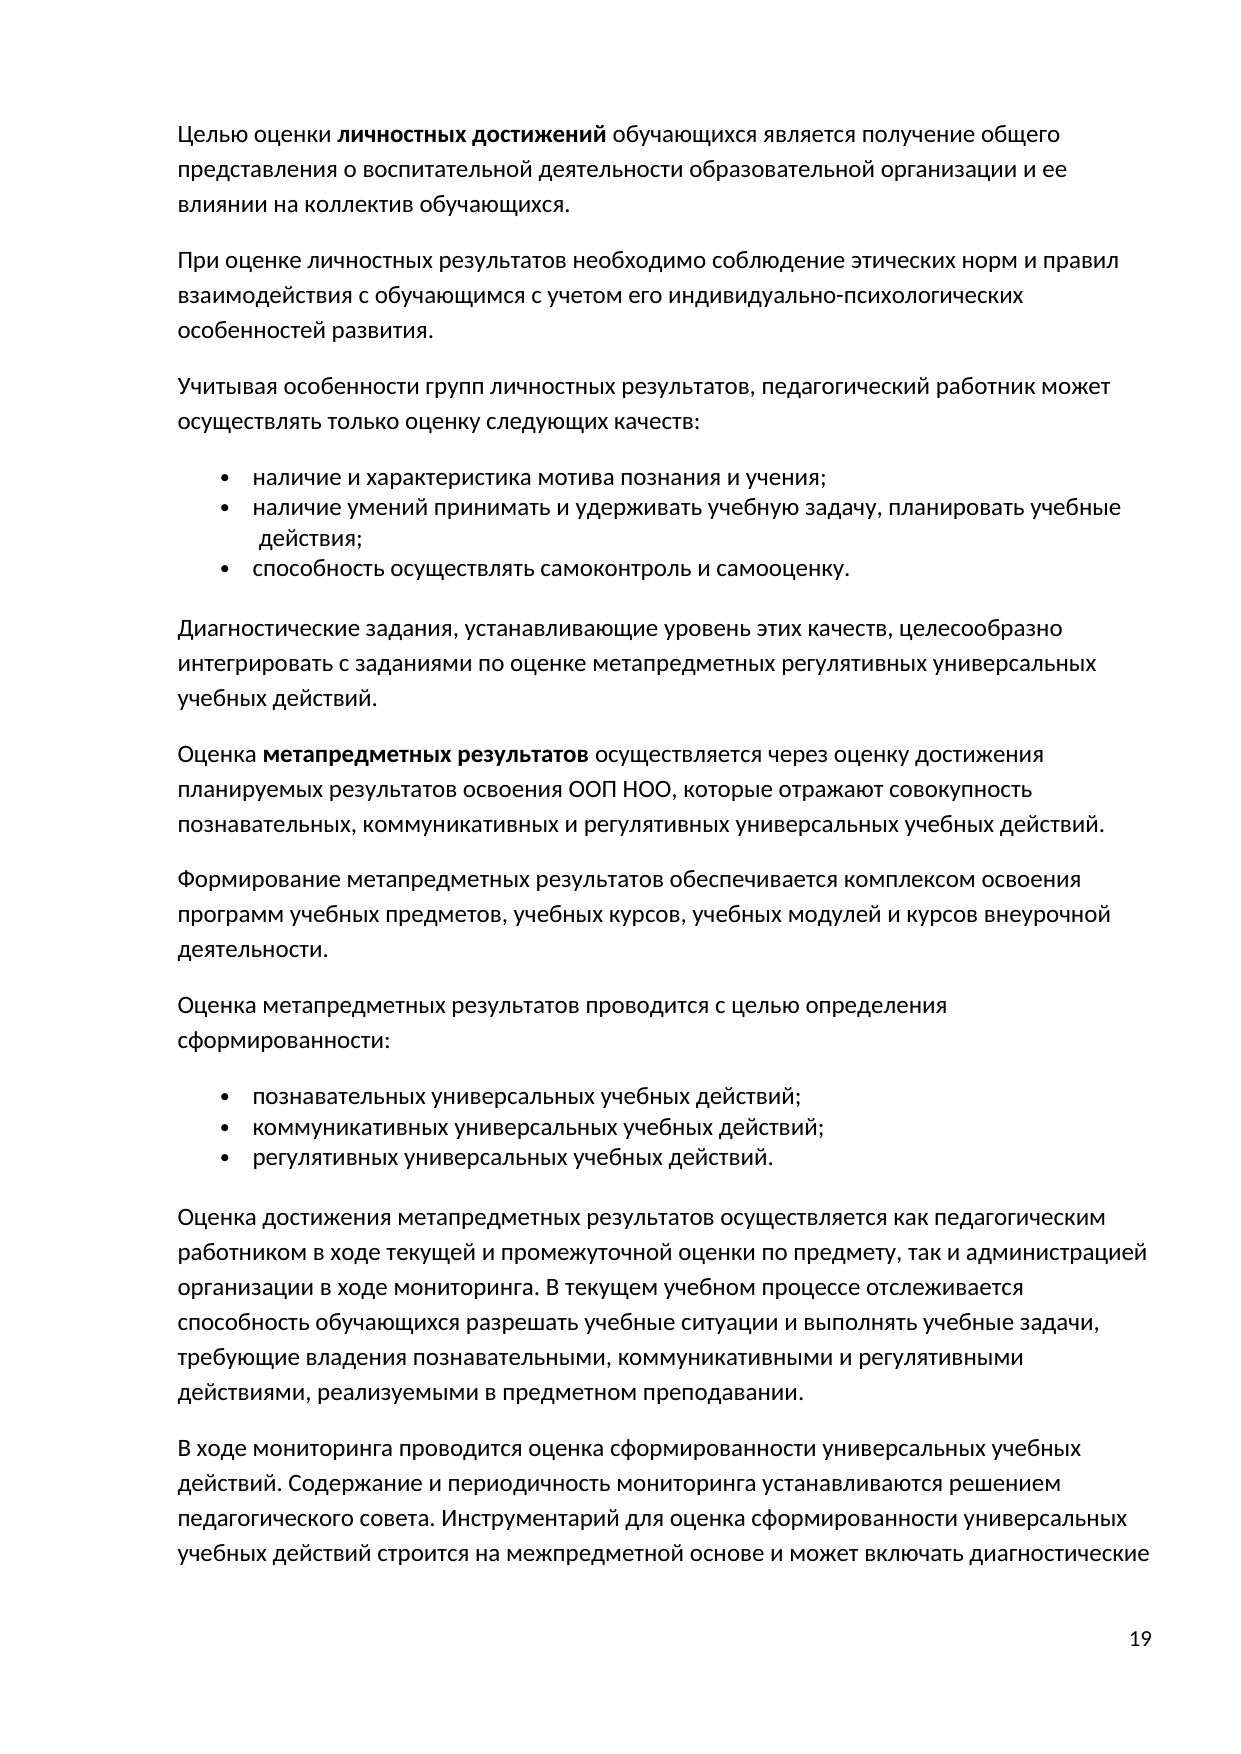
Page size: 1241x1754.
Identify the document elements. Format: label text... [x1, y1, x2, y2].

list наличие и характеристика мотива познания и учения; [221, 461, 1133, 491]
text Диагностические задания, устанавливающие уровень этих качеств, целесообразно интегрировать с заданиями по оценке метапредметных регулятивных универсальных учебных действий. [177, 612, 1152, 712]
list способность осуществлять самоконтроль и самооценку. [221, 552, 1133, 583]
text Учитывая особенности групп личностных результатов, педагогический работник может осуществлять только оценку следующих качеств: [177, 370, 1152, 435]
text Формирование метапредметных результатов обеспечивается комплексом освоения программ учебных предметов, учебных курсов, учебных модулей и курсов внеурочной деятельности. [177, 863, 1152, 964]
text При оценке личностных результатов необходимо соблюдение этических норм и правил взаимодействия с обучающимся с учетом его индивидуально-психологических особенностей развития. [177, 244, 1152, 344]
list коммуникативных универсальных учебных действий; [221, 1111, 1133, 1141]
text Оценка метапредметных результатов проводится с целью определения сформированности: [177, 989, 1152, 1055]
list наличие умений принимать и удерживать учебную задачу, планировать учебные действия; [221, 491, 1133, 552]
list познавательных универсальных учебных действий; [221, 1080, 1133, 1111]
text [177, 1432, 1152, 1567]
text Оценка достижения метапредметных результатов осуществляется как педагогическим работником в ходе текущей и промежуточной оценки по предмету, так и администрацией организации в ходе мониторинга. В текущем учебном процессе отслеживается способность обучающихся разрешать учебные ситуации и выполнять учебные задачи, требующие владения познавательными, коммуникативными и регулятивными действиями, реализуемыми в предметном преподавании. [177, 1201, 1152, 1406]
text Оценка метапредметных результатов осуществляется через оценку достижения планируемых результатов освоения ООП НОО, которые отражают совокупность познавательных, коммуникативных и регулятивных универсальных учебных действий. [177, 738, 1152, 838]
list регулятивных универсальных учебных действий. [221, 1141, 1133, 1172]
text Целью оценки личностных достижений обучающихся является получение общего представления о воспитательной деятельности образовательной организации и ее влиянии на коллектив обучающихся. [177, 118, 1152, 219]
